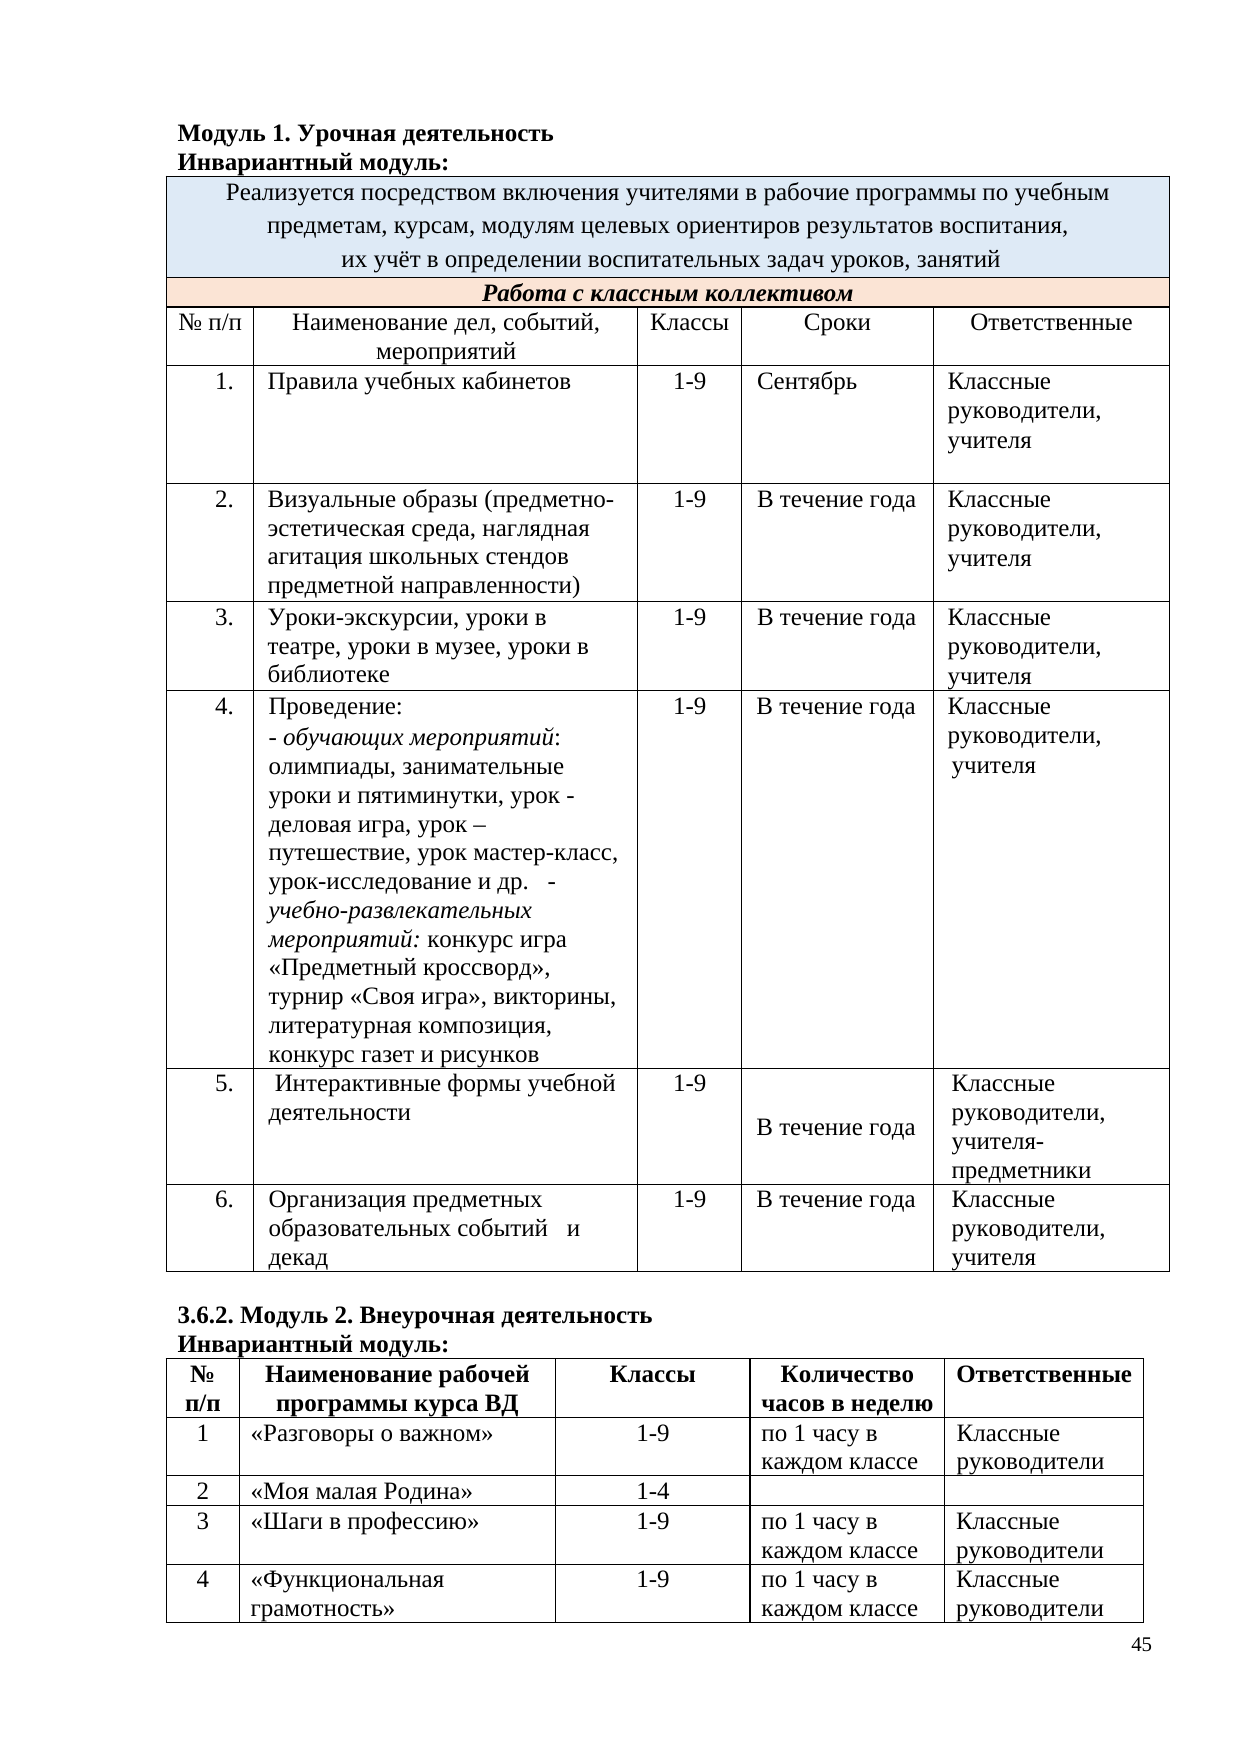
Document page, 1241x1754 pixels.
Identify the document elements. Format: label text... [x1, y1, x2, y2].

table_cell по 1 часу в каждом классе [751, 1506, 944, 1563]
table_cell [167, 602, 253, 690]
table_cell [945, 1476, 1143, 1505]
table_cell 1-9 [556, 1418, 749, 1475]
table_header Классы [556, 1359, 749, 1417]
table_cell [167, 484, 253, 601]
table_cell В течение года [742, 1069, 933, 1183]
table_cell В течение года [742, 484, 933, 601]
table_cell Классные руководители [945, 1418, 1143, 1475]
table_header Реализуется посредством включения учителями в рабочие программы по учебным предметам, курсам, модулям целевых ориентиров результатов воспитания, их учёт в определении воспитательных задач уроков, занятий [167, 177, 1169, 277]
text Инвариантный модуль: [177, 1329, 1152, 1358]
table_cell Интерактивные формы учебной деятельности [254, 1069, 637, 1183]
table_cell Классные руководители, учителя-предметники [934, 1069, 1169, 1183]
table_cell «Шаги в профессию» [240, 1506, 555, 1563]
table_cell В течение года [742, 691, 933, 1067]
table_cell Уроки-экскурсии, уроки в театре, уроки в музее, уроки в библиотеке [254, 602, 637, 690]
table_cell Классные руководители, учителя [934, 366, 1169, 483]
table_cell 1-9 [638, 1069, 741, 1183]
table_cell Визуальные образы (предметно- эстетическая среда, наглядная агитация школьных стендов предметной направленности) [254, 484, 637, 601]
table_cell 4 [167, 1565, 239, 1622]
table_cell Классные руководители, учителя [934, 1185, 1169, 1271]
table_header Наименование рабочей программы курса ВД [240, 1359, 555, 1417]
table_header № п/п [167, 1359, 239, 1417]
table_cell 1-9 [556, 1565, 749, 1622]
table_cell «Моя малая Родина» [240, 1476, 555, 1505]
table_cell Организация предметных образовательных событий и декад [254, 1185, 637, 1271]
table_cell [167, 1185, 253, 1271]
text Инвариантный модуль: [177, 147, 1152, 176]
table_cell 1-9 [638, 1185, 741, 1271]
table_cell Наименование дел, событий, мероприятий [254, 308, 637, 365]
table_cell Проведение: - обучающих мероприятий: олимпиады, занимательные уроки и пятиминутки, урок - деловая игра, урок – путешествие, урок мастер-класс, урок-исследование и др. -учебно-развлекательных мероприятий: конкурс игра «Предметный кроссворд», турнир «Своя игра», викторины, литературная композиция, конкурс газет и рисунков [254, 691, 637, 1067]
table_cell Сентябрь [742, 366, 933, 483]
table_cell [751, 1565, 944, 1622]
text Модуль 1. Урочная деятельность [177, 118, 1152, 147]
table_cell В течение года [742, 1185, 933, 1271]
table_cell 1 [167, 1418, 239, 1475]
table_cell Ответственные [934, 308, 1169, 365]
table_cell Классные руководители [945, 1506, 1143, 1563]
table_cell Классные руководители, учителя [934, 484, 1169, 601]
table_cell [167, 366, 253, 483]
table_cell 1-4 [556, 1476, 749, 1505]
table_cell [751, 1476, 944, 1505]
table_cell «Разговоры о важном» [240, 1418, 555, 1475]
table_header Количество часов в неделю [751, 1359, 944, 1417]
table_cell 1-9 [638, 602, 741, 690]
table_cell № п/п [167, 308, 253, 365]
table_cell 2 [167, 1476, 239, 1505]
text 3.6.2. Модуль 2. Внеурочная деятельность [177, 1301, 1152, 1329]
table_cell по 1 часу в каждом классе [751, 1418, 944, 1475]
table_cell 1-9 [638, 691, 741, 1067]
table_cell [167, 1069, 253, 1183]
table_cell Работа с классным коллективом [167, 278, 1169, 306]
table_cell В течение года [742, 602, 933, 690]
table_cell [240, 1565, 555, 1622]
table_header Ответственные [945, 1359, 1143, 1417]
table_cell Классы [638, 308, 741, 365]
table_cell 1-9 [556, 1506, 749, 1563]
table_cell [167, 691, 253, 1067]
table_cell 1-9 [638, 484, 741, 601]
table_cell Классные руководители, учителя [934, 602, 1169, 690]
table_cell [945, 1565, 1143, 1622]
table_cell 1-9 [638, 366, 741, 483]
table_cell Классные руководители, учителя [934, 691, 1169, 1067]
table_cell Правила учебных кабинетов [254, 366, 637, 483]
table_cell Сроки [742, 308, 933, 365]
table_cell 3 [167, 1506, 239, 1563]
